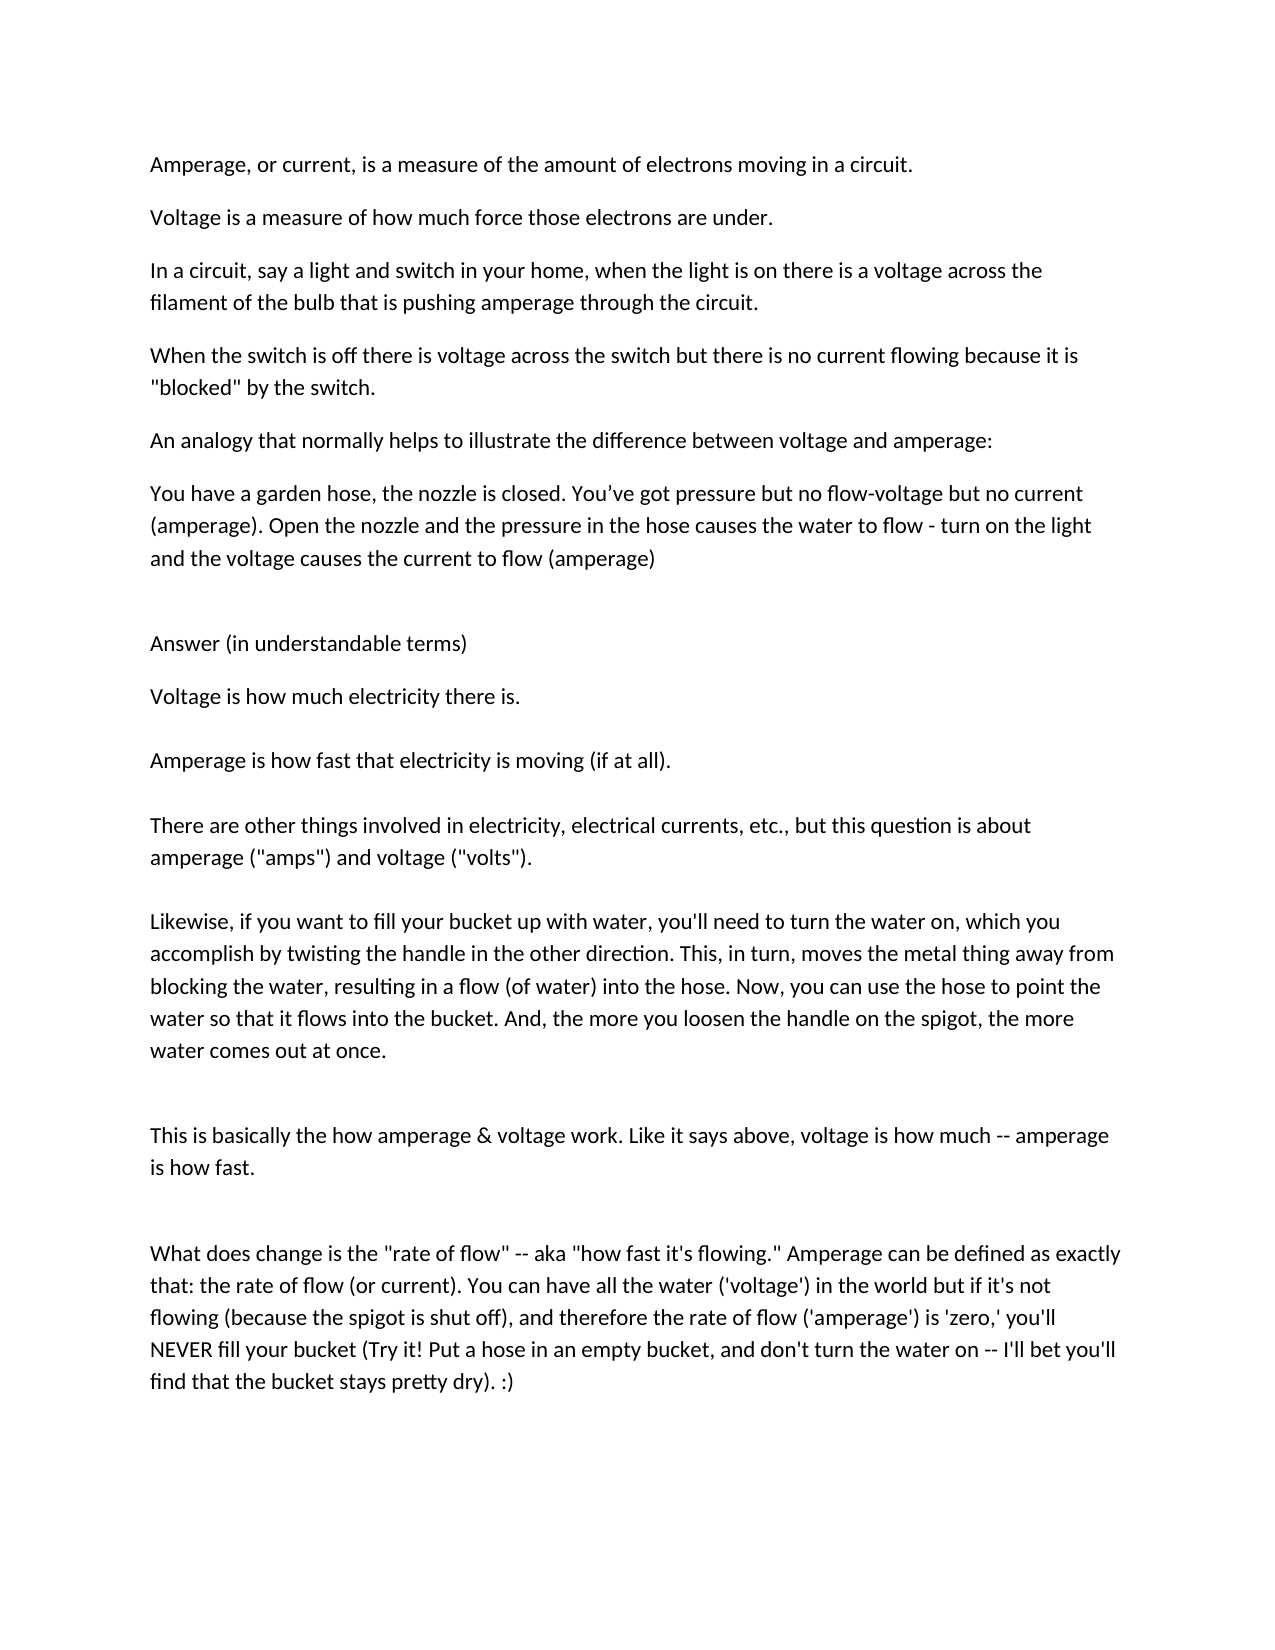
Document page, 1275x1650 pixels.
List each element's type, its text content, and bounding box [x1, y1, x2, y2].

text An analogy that normally helps to illustrate the difference between voltage and amperage: [150, 426, 1125, 454]
text Voltage is how much electricity there is. Amperage is how fast that electricity is moving (if at all). There are other things involved in electricity, electrical currents, etc., but this question is about amperage ("amps") and voltage ("volts"). Likewise, if you want to fill your bucket up with water, you'll need to turn the water on, which you accomplish by twisting the handle in the other direction. This, in turn, moves the metal thing away from blocking the water, resulting in a flow (of water) into the hose. Now, you can use the hose to point the water so that it flows into the bucket. And, the more you loosen the handle on the spigot, the more water comes out at once. [150, 682, 1125, 1096]
text This is basically the how amperage & voltage work. Like it says above, voltage is how much -- amperage is how fast. [150, 1121, 1125, 1182]
text What does change is the "rate of flow" -- aka "how fast it's flowing." Amperage can be defined as exactly that: the rate of flow (or current). You can have all the water ('voltage') in the world but if it's not flowing (because the spigot is shut off), and therefore the rate of flow ('amperage') is 'zero,' you'll NEVER fill your bucket (Try it! Put a hose in an empty bucket, and don't turn the water on -- I'll bet you'll find that the bucket stays pretty dry). :) [150, 1207, 1125, 1460]
text In a circuit, say a light and switch in your home, when the light is on there is a voltage across the filament of the bulb that is pushing amperage through the circuit. [150, 256, 1125, 316]
text Voltage is a measure of how much force those electrons are under. [150, 203, 1125, 231]
text Amperage, or current, is a measure of the amount of electrons moving in a circuit. [150, 150, 1125, 178]
text You have a garden hose, the nozzle is closed. You’ve got pressure but no flow-voltage but no current (amperage). Open the nozzle and the pressure in the hose causes the water to flow - turn on the light and the voltage causes the current to flow (amperage) [150, 479, 1125, 604]
text Answer (in understandable terms) [150, 629, 1125, 657]
text When the switch is off there is voltage across the switch but there is no current flowing because it is "blocked" by the switch. [150, 341, 1125, 401]
